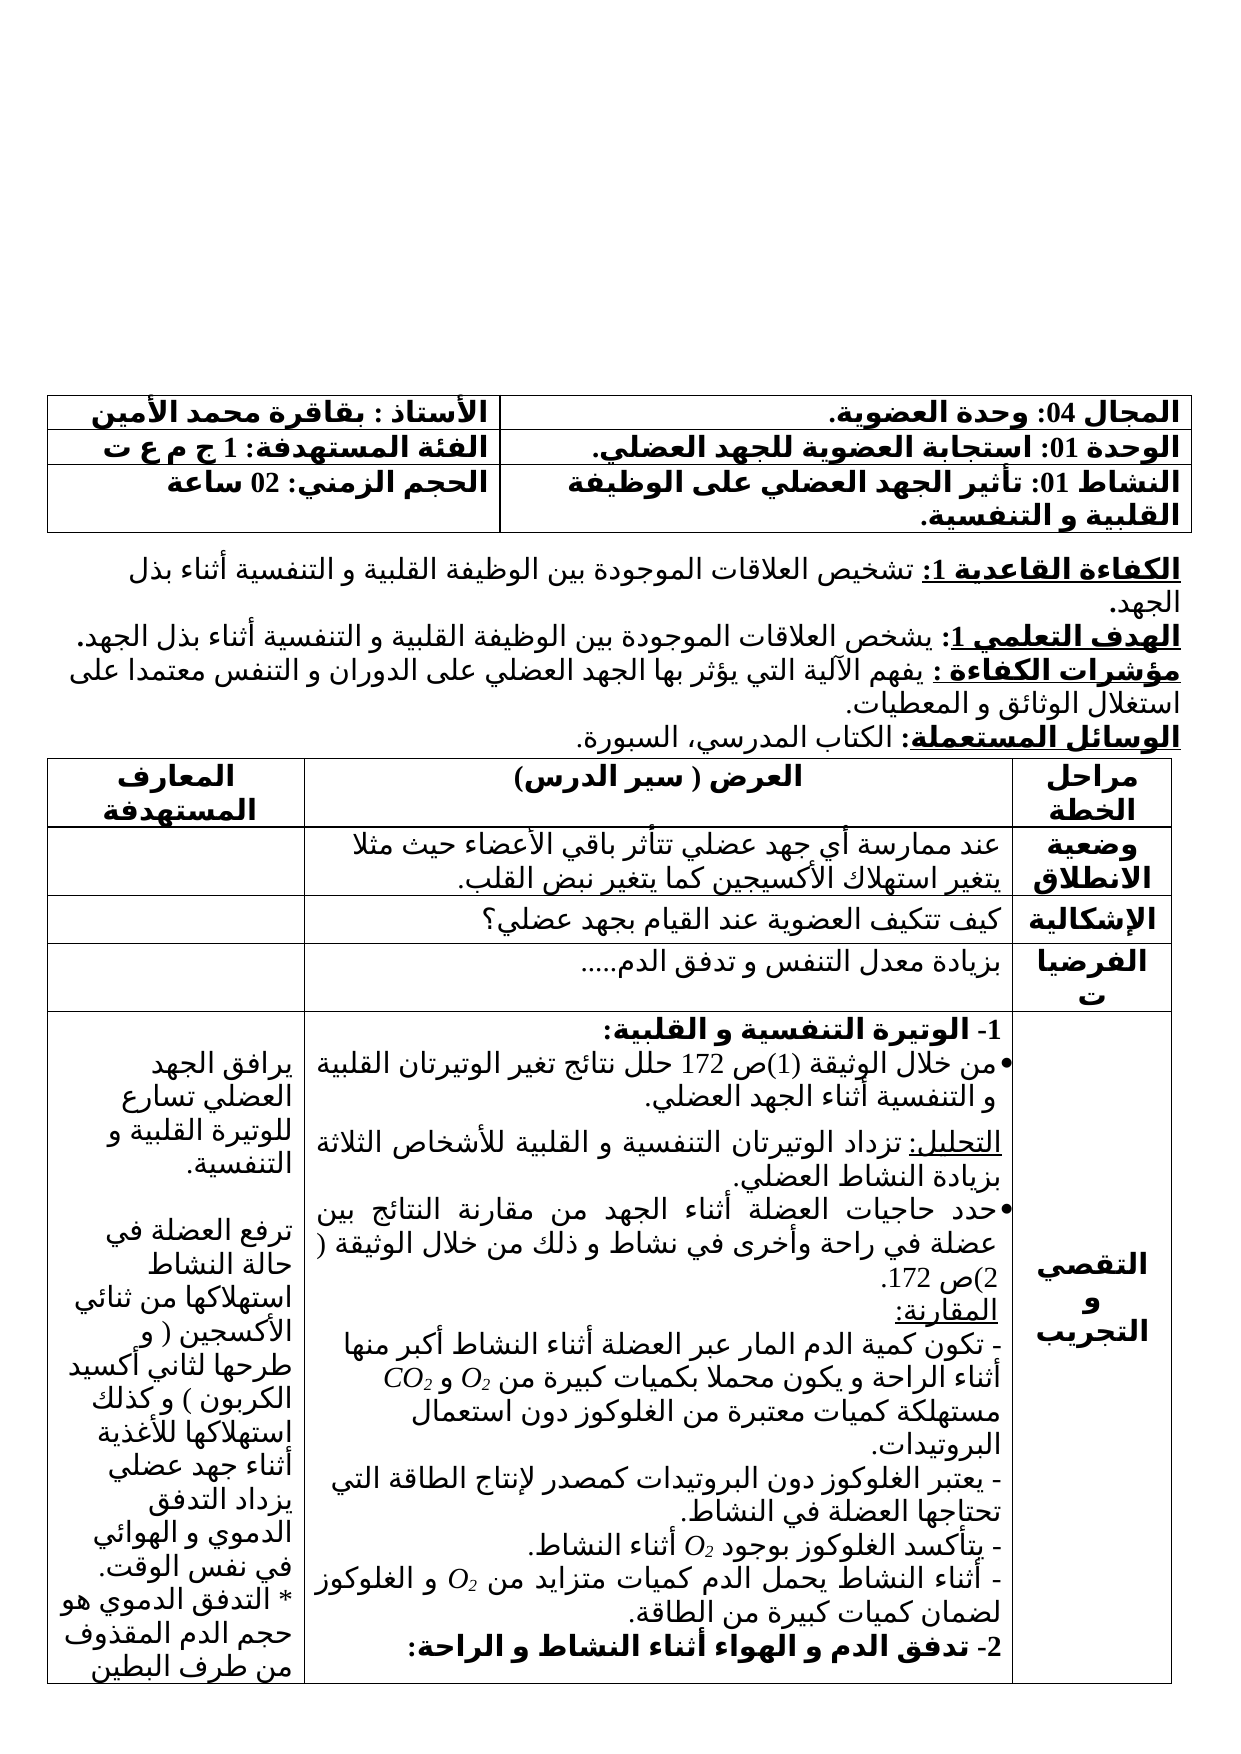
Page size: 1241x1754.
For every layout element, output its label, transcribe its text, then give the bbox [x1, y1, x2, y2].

table_header الأستاذ : بقاقرة محمد الأمين [48, 396, 499, 429]
table_header العرض ( سير الدرس) [305, 759, 1012, 826]
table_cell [48, 1012, 304, 1683]
table_cell الإشكالية [1013, 896, 1171, 943]
table_cell وضعية الانطلاق [1013, 828, 1171, 894]
text الكفاءة القاعدية 1: تشخيص العلاقات الموجودة بين الوظيفة القلبية و التنفسية أثناء بذل الجهد. [59, 552, 1181, 619]
table_cell الحجم الزمني: 02 ساعة [48, 465, 499, 532]
table_cell [48, 944, 304, 1011]
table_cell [305, 1012, 1012, 1683]
table_cell النشاط 01: تأثير الجهد العضلي على الوظيفة القلبية و التنفسية. [501, 465, 1191, 532]
text الوسائل المستعملة: الكتاب المدرسي، السبورة. [59, 720, 1181, 753]
table_cell كيف تتكيف العضوية عند القيام بجهد عضلي؟ [305, 896, 1012, 943]
text الهدف التعلمي 1: يشخص العلاقات الموجودة بين الوظيفة القلبية و التنفسية أثناء بذل الجهد. مؤشرات الكفاءة : يفهم الآلية التي يؤثر بها الجهد العضلي على الدوران و التنفس معتمدا على استغلال الوثائق و المعطيات. [59, 619, 1181, 720]
table_cell [48, 828, 304, 894]
table_cell التقصي و التجريب [1013, 1012, 1171, 1683]
table_header المعارف المستهدفة [48, 759, 304, 826]
table_cell الفئة المستهدفة: 1 ج م ع ت [48, 430, 499, 464]
table_header المجال 04: وحدة العضوية. [501, 396, 1191, 429]
table_cell بزيادة معدل التنفس و تدفق الدم..... [305, 944, 1012, 1011]
table_cell الفرضيات [1013, 944, 1171, 1011]
table_cell [48, 896, 304, 943]
table_cell الوحدة 01: استجابة العضوية للجهد العضلي. [501, 430, 1191, 464]
table_header مراحل الخطة [1013, 759, 1171, 826]
table_cell عند ممارسة أي جهد عضلي تتأثر باقي الأعضاء حيث مثلا يتغير استهلاك الأكسيجين كما يتغير نبض القلب. [305, 828, 1012, 894]
